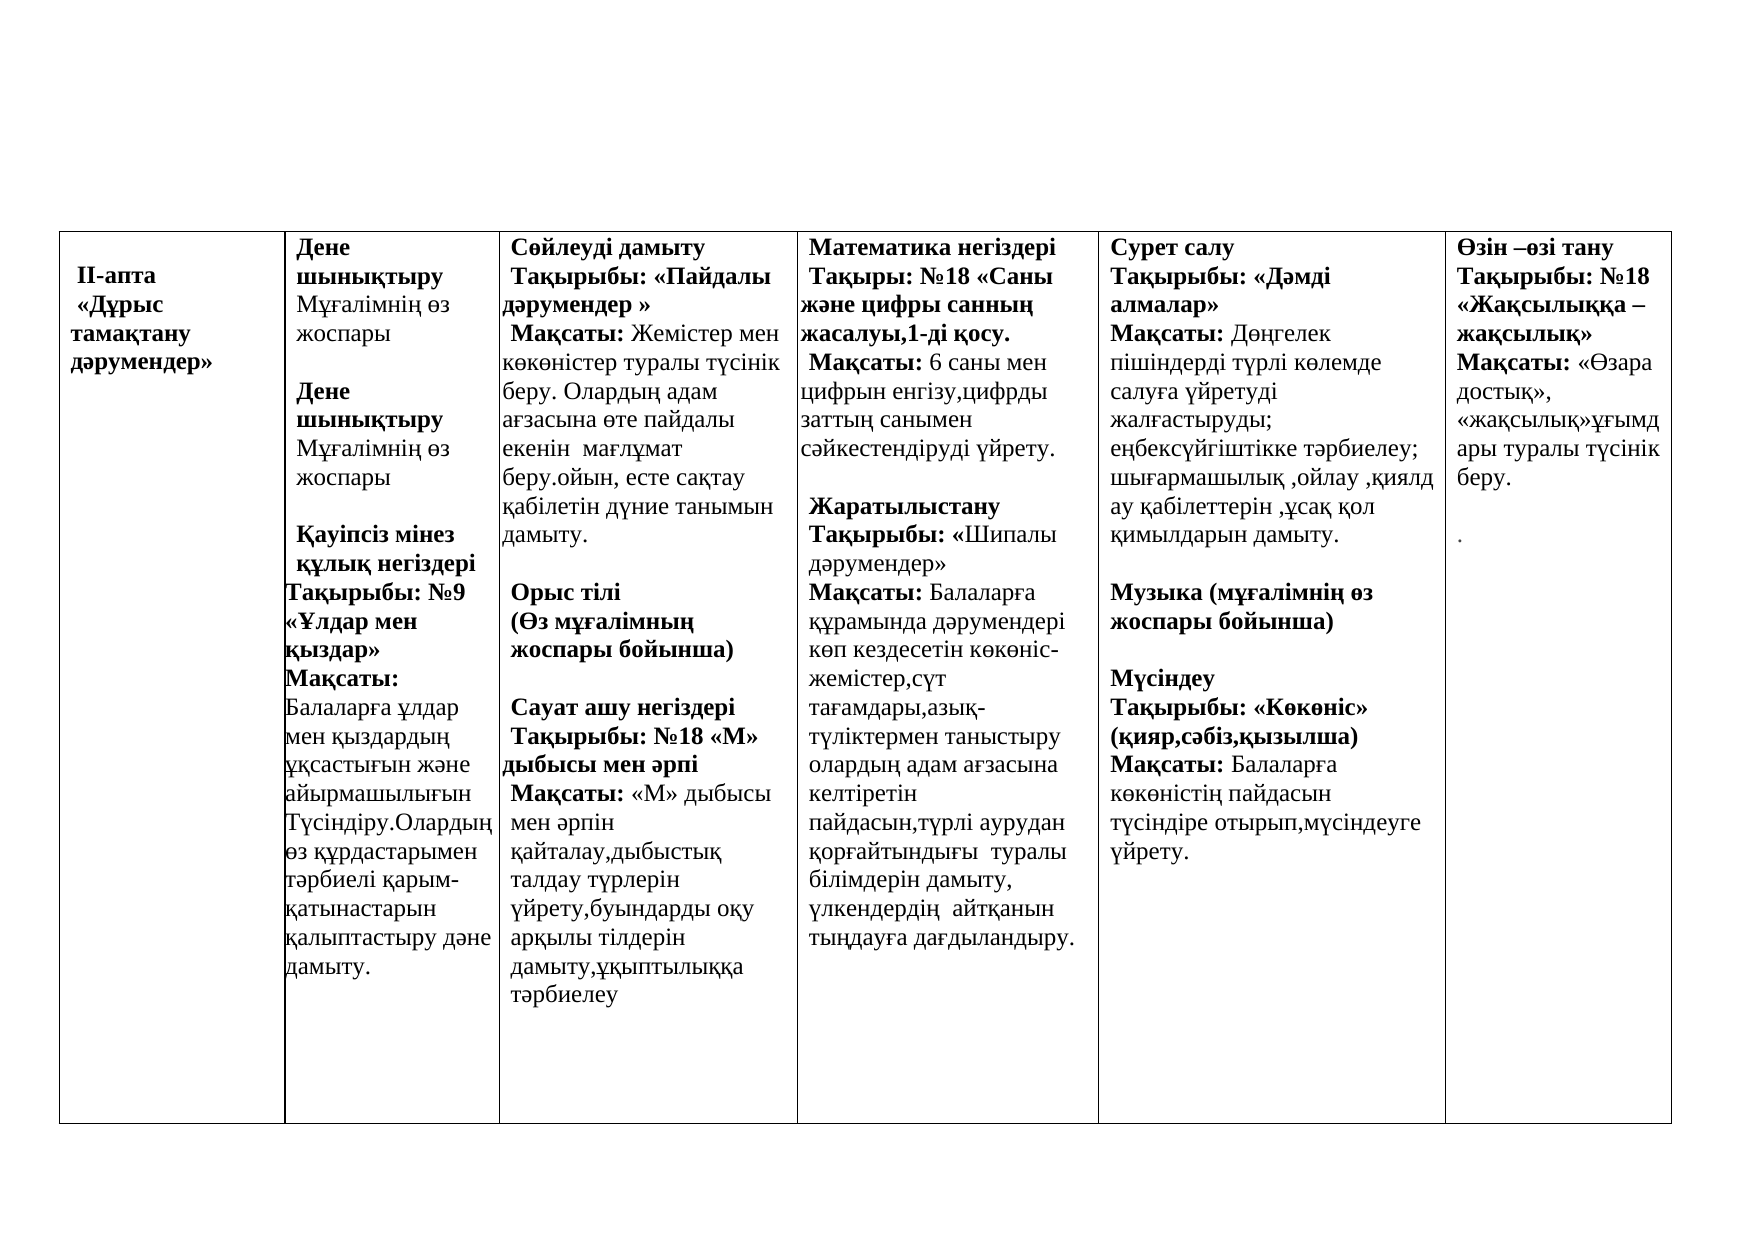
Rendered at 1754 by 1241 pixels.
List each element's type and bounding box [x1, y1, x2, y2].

table_header [500, 232, 797, 1123]
table_header [798, 232, 1098, 1123]
table_header [1099, 232, 1445, 1123]
table_header [1446, 232, 1671, 1123]
table_header [286, 232, 499, 1123]
table_header [60, 232, 284, 1123]
